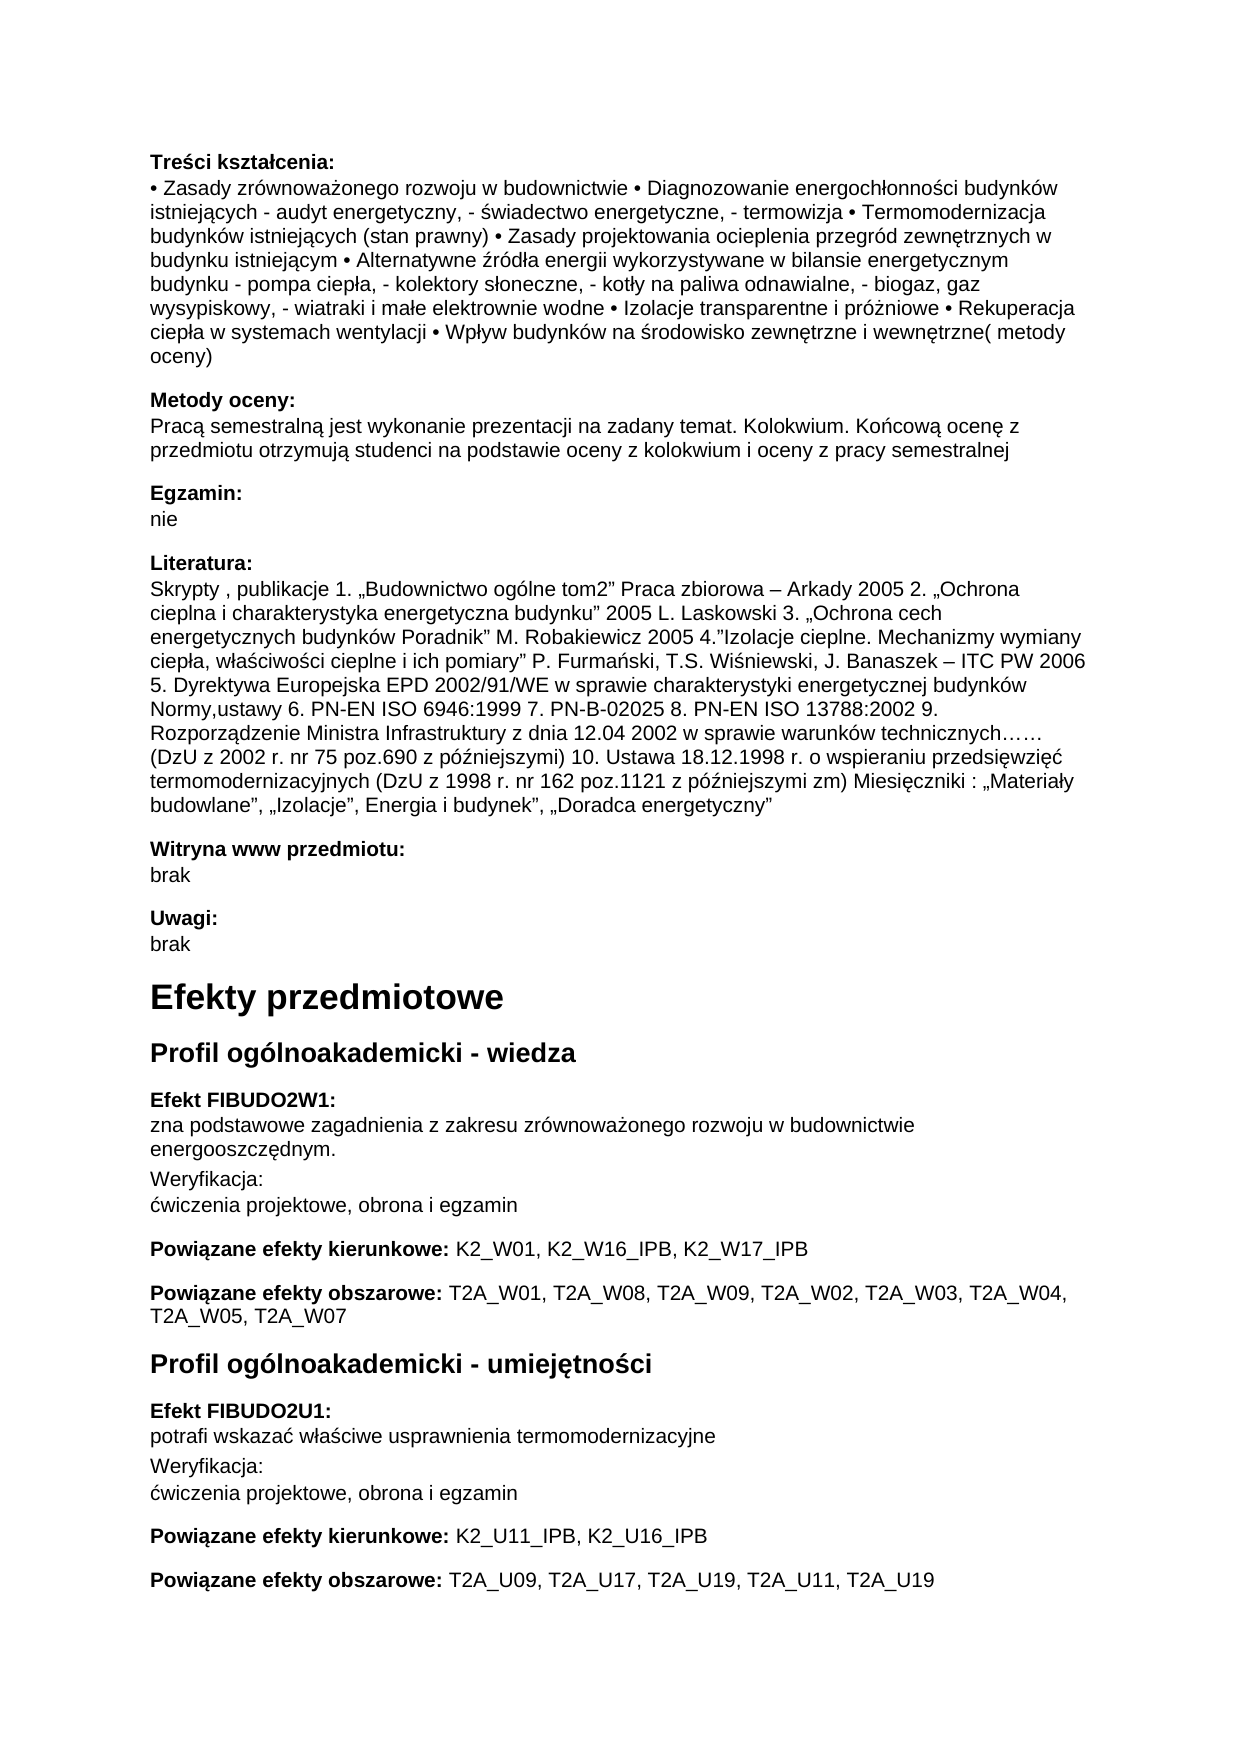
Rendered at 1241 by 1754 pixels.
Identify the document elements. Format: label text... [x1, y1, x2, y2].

text Uwagi: [150, 906, 1090, 930]
text Egzamin: [150, 481, 1090, 505]
text Powiązane efekty kierunkowe: K2_W01, K2_W16_IPB, K2_W17_IPB [150, 1237, 1090, 1261]
text ćwiczenia projektowe, obrona i egzamin [150, 1480, 1090, 1504]
text brak [150, 862, 1090, 886]
text Efekt FIBUDO2U1: [150, 1399, 1090, 1423]
text Powiązane efekty obszarowe: T2A_W01, T2A_W08, T2A_W09, T2A_W02, T2A_W03, T2A_W04, T2A_W05, T2A_W07 [150, 1280, 1090, 1328]
text Efekt FIBUDO2W1: [150, 1088, 1090, 1112]
text Powiązane efekty kierunkowe: K2_U11_IPB, K2_U16_IPB [150, 1524, 1090, 1548]
subtitle Profil ogólnoakademicki - wiedza [150, 1037, 1090, 1068]
text Powiązane efekty obszarowe: T2A_U09, T2A_U17, T2A_U19, T2A_U11, T2A_U19 [150, 1568, 1090, 1592]
text ćwiczenia projektowe, obrona i egzamin [150, 1193, 1090, 1217]
text Skrypty , publikacje 1. „Budownictwo ogólne tom2” Praca zbiorowa – Arkady 2005 2. „Ochrona cieplna i charakterystyka energetyczna budynku” 2005 L. Laskowski 3. „Ochrona cech energetycznych budynków Poradnik” M. Robakiewicz 2005 4.”Izolacje cieplne. Mechanizmy wymiany ciepła, właściwości cieplne i ich pomiary” P. Furmański, T.S. Wiśniewski, J. Banaszek – ITC PW 2006 5. Dyrektywa Europejska EPD 2002/91/WE w sprawie charakterystyki energetycznej budynków Normy,ustawy 6. PN-EN ISO 6946:1999 7. PN-B-02025 8. PN-EN ISO 13788:2002 9. Rozporządzenie Ministra Infrastruktury z dnia 12.04 2002 w sprawie warunków technicznych…… (DzU z 2002 r. nr 75 poz.690 z późniejszymi) 10. Ustawa 18.12.1998 r. o wspieraniu przedsięwzięć termomodernizacyjnych (DzU z 1998 r. nr 162 poz.1121 z późniejszymi zm) Miesięczniki : „Materiały budowlane”, „Izolacje”, Energia i budynek”, „Doradca energetyczny” [150, 577, 1090, 817]
text Witryna www przedmiotu: [150, 836, 1090, 860]
text • Zasady zrównoważonego rozwoju w budownictwie • Diagnozowanie energochłonności budynków istniejących - audyt energetyczny, - świadectwo energetyczne, - termowizja • Termomodernizacja budynków istniejących (stan prawny) • Zasady projektowania ocieplenia przegród zewnętrznych w budynku istniejącym • Alternatywne źródła energii wykorzystywane w bilansie energetycznym budynku - pompa ciepła, - kolektory słoneczne, - kotły na paliwa odnawialne, - biogaz, gaz wysypiskowy, - wiatraki i małe elektrownie wodne • Izolacje transparentne i próżniowe • Rekuperacja ciepła w systemach wentylacji • Wpływ budynków na środowisko zewnętrzne i wewnętrzne( metody oceny) [150, 176, 1090, 368]
text potrafi wskazać właściwe usprawnienia termomodernizacyjne [150, 1424, 1090, 1448]
text Weryfikacja: [150, 1167, 1090, 1191]
text Literatura: [150, 551, 1090, 575]
text Weryfikacja: [150, 1454, 1090, 1478]
text zna podstawowe zagadnienia z zakresu zrównoważonego rozwoju w budownictwie energooszczędnym. [150, 1113, 1090, 1161]
text Metody oceny: [150, 387, 1090, 411]
subtitle Efekty przedmiotowe [150, 976, 1090, 1017]
text Treści kształcenia: [150, 150, 1090, 174]
text brak [150, 932, 1090, 956]
subtitle Profil ogólnoakademicki - umiejętności [150, 1348, 1090, 1379]
text nie [150, 507, 1090, 531]
text Pracą semestralną jest wykonanie prezentacji na zadany temat. Kolokwium. Końcową ocenę z przedmiotu otrzymują studenci na podstawie oceny z kolokwium i oceny z pracy semestralnej [150, 413, 1090, 461]
